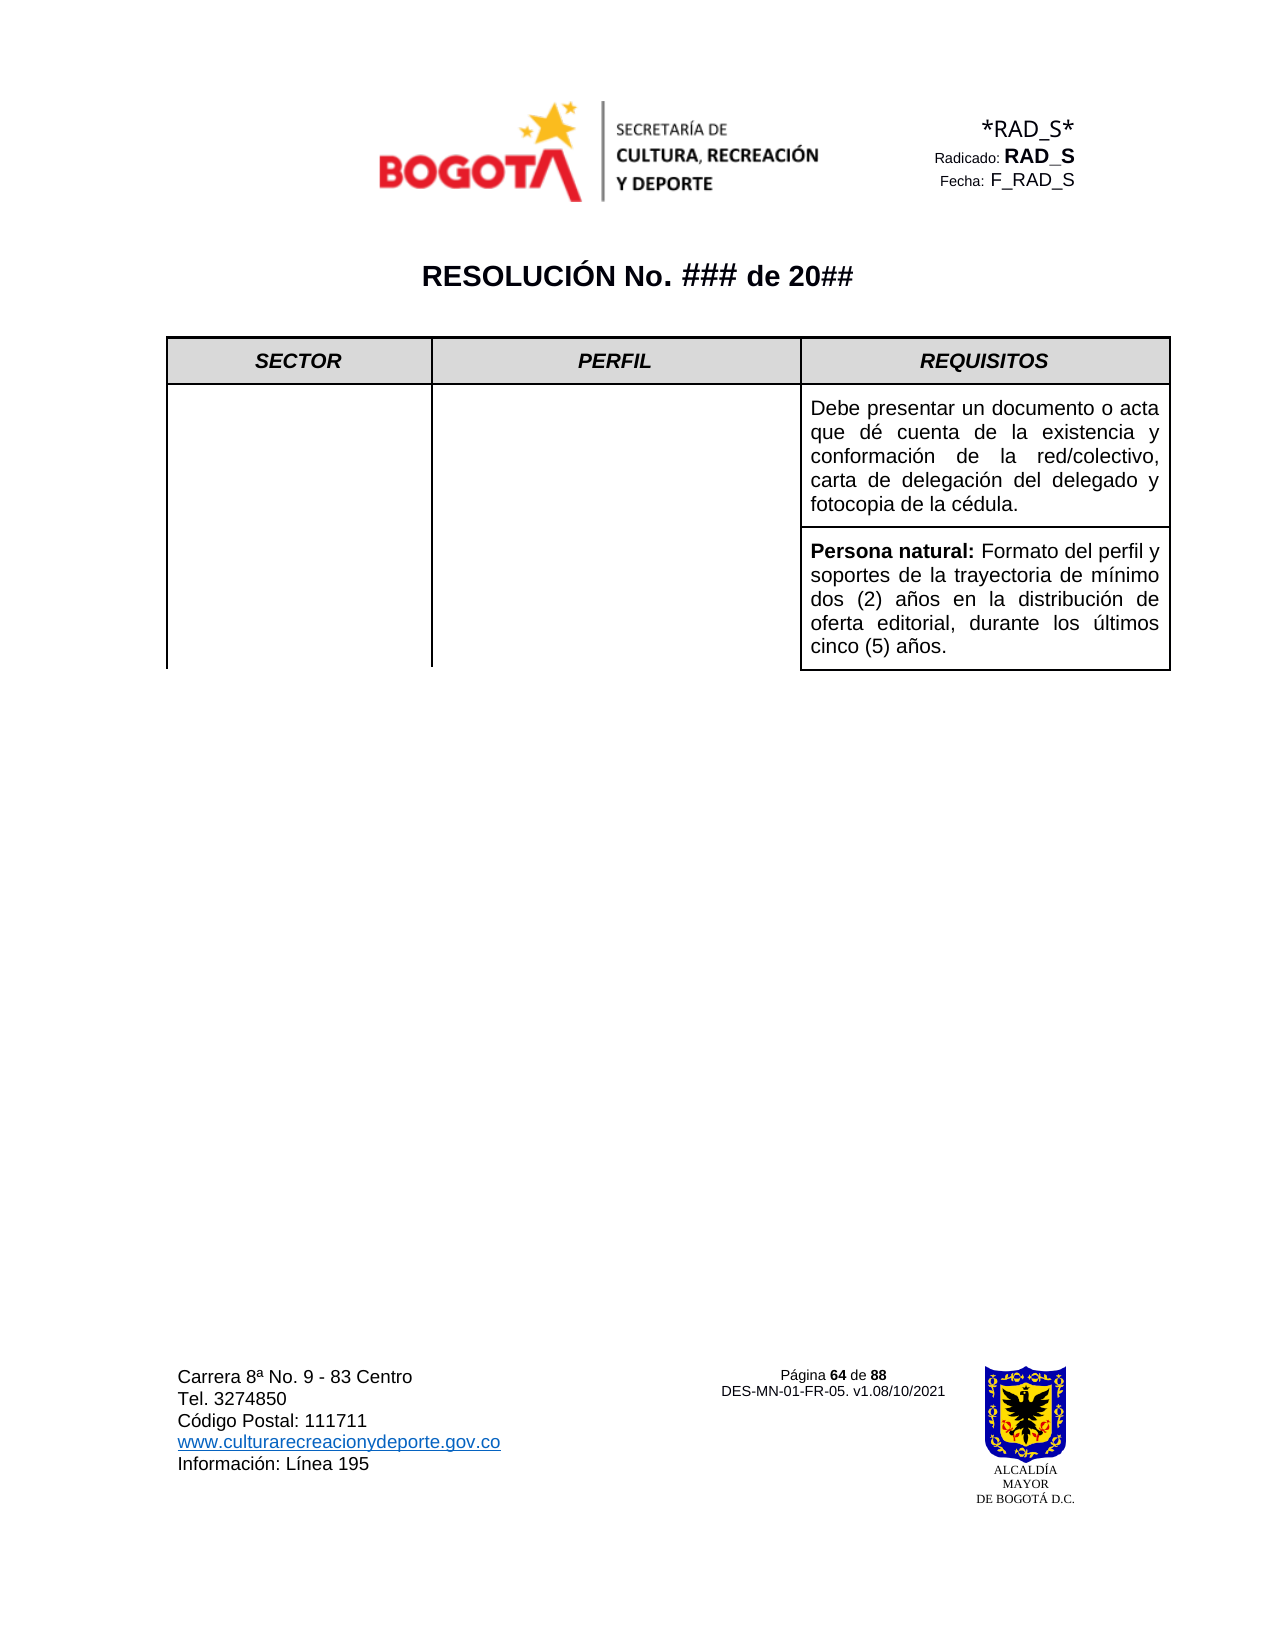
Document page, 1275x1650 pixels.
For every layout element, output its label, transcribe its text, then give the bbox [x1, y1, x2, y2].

picture [379, 101, 819, 202]
picture [985, 1366, 1066, 1463]
table_header REQUISITOS [802, 339, 1169, 383]
table_cell Persona natural: Formato del perfil y soportes de la trayectoria de mínimo dos (2) años en la distribución de oferta editorial, durante los últimos cinco (5) años. [802, 528, 1169, 669]
table_header SECTOR [168, 339, 431, 383]
table_header PERFIL [433, 339, 800, 383]
